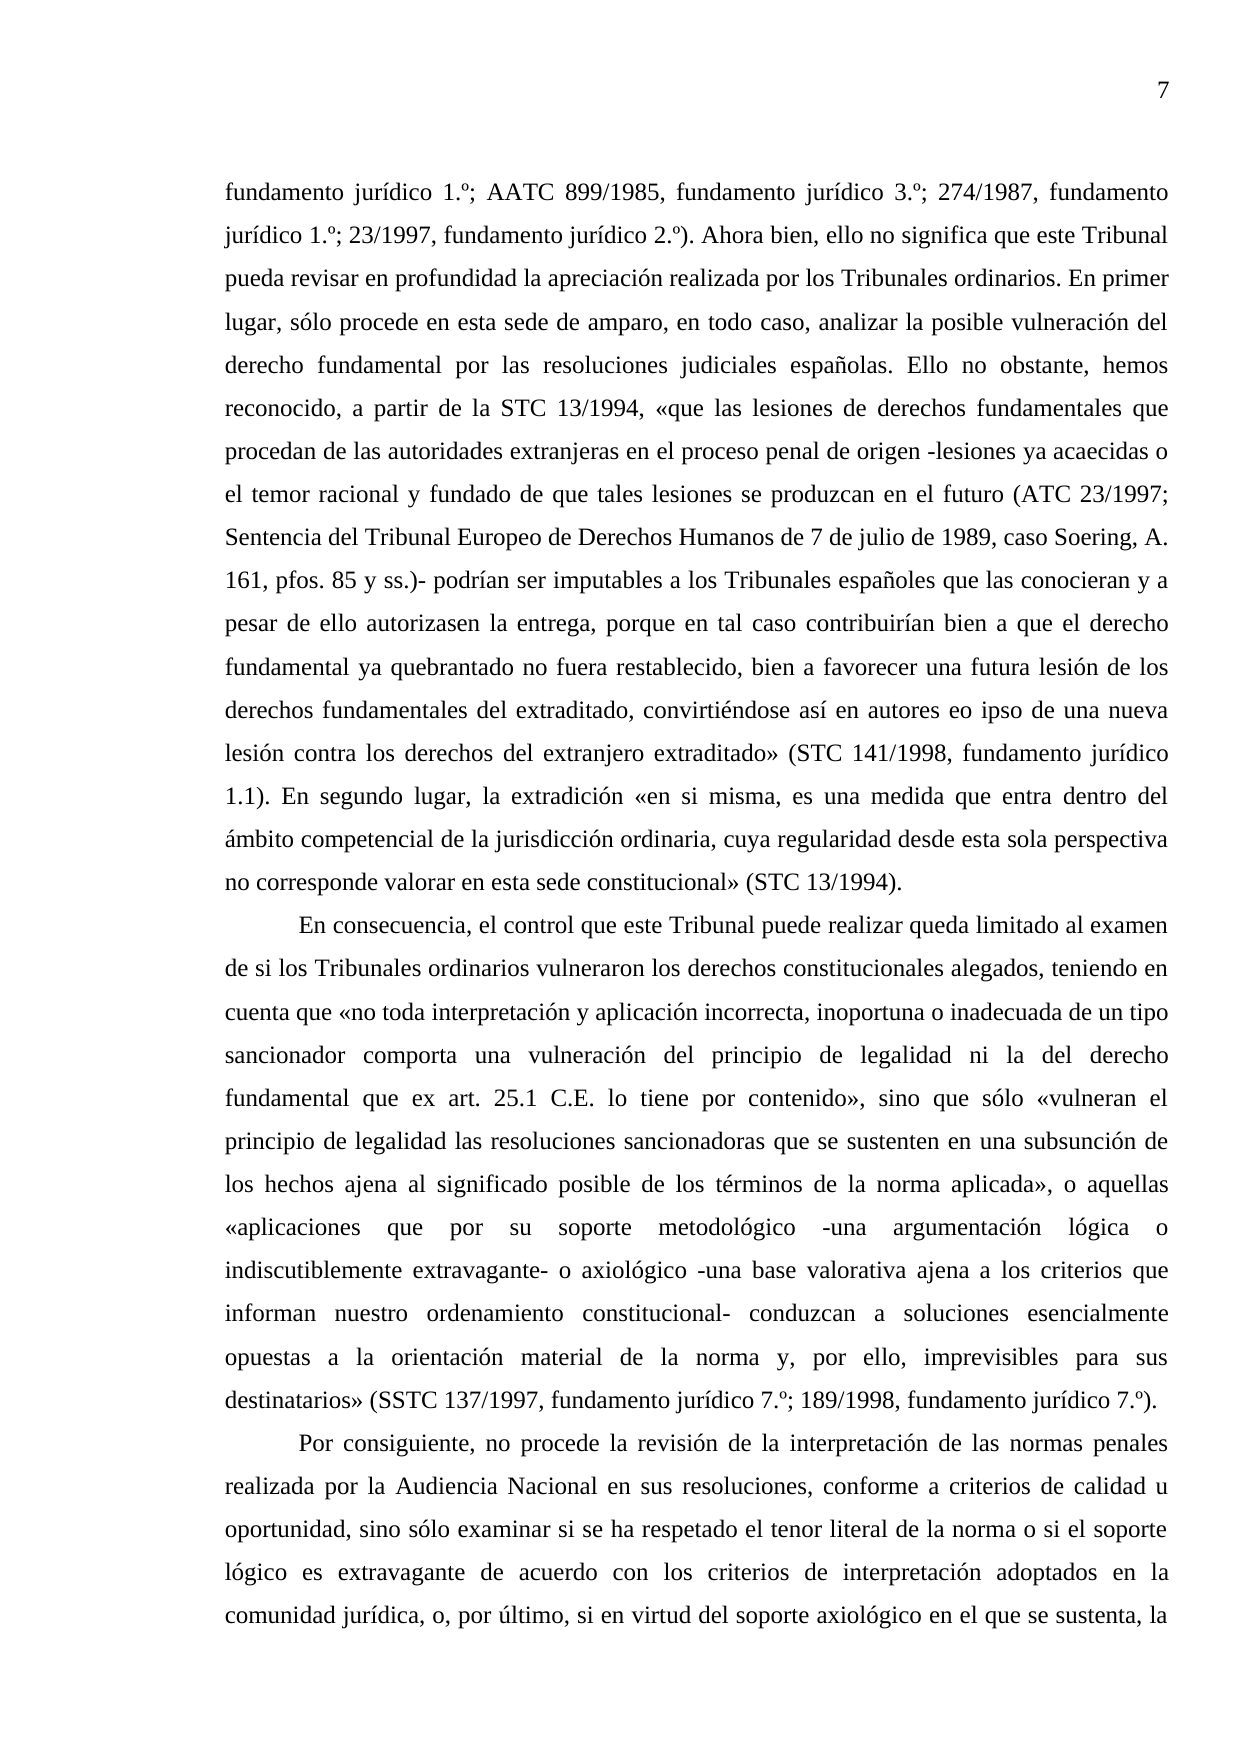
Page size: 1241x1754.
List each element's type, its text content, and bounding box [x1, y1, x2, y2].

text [224, 177, 1169, 896]
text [224, 1428, 1169, 1629]
text En consecuencia, el control que este Tribunal puede realizar queda limitado al examen de si los Tribunales ordinarios vulneraron los derechos constitucionales alegados, teniendo en cuenta que «no toda interpretación y aplicación incorrecta, inoportuna o inadecuada de un tipo sancionador comporta una vulneración del principio de legalidad ni la del derecho fundamental que ex art. 25.1 C.E. lo tiene por contenido», sino que sólo «vulneran el principio de legalidad las resoluciones sancionadoras que se sustenten en una subsunción de los hechos ajena al significado posible de los términos de la norma aplicada», o aquellas «aplicaciones que por su soporte metodológico -una argumentación lógica o indiscutiblemente extravagante- o axiológico -una base valorativa ajena a los criterios que informan nuestro ordenamiento constitucional- conduzcan a soluciones esencialmente opuestas a la orientación material de la norma y, por ello, imprevisibles para sus destinatarios» (SSTC 137/1997, fundamento jurídico 7.º; 189/1998, fundamento jurídico 7.º). [224, 910, 1169, 1413]
